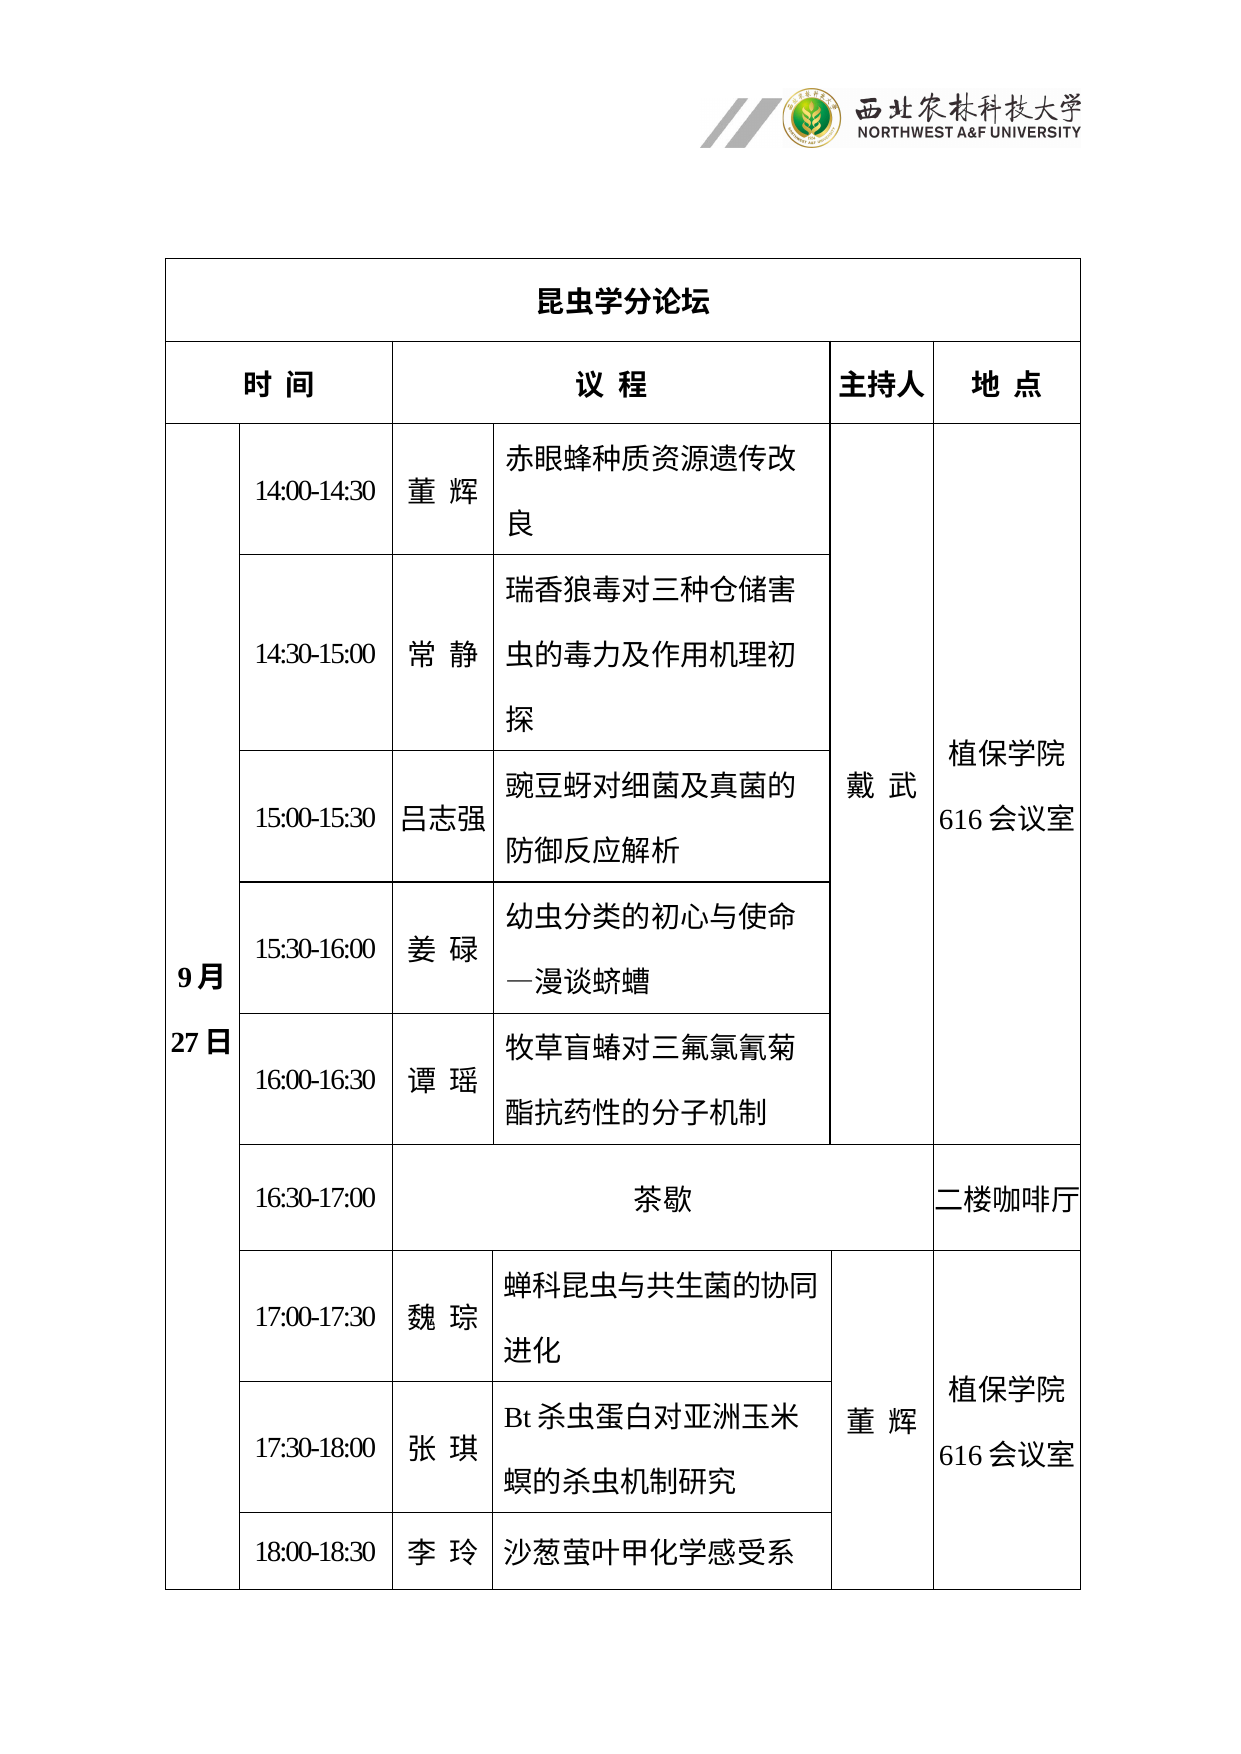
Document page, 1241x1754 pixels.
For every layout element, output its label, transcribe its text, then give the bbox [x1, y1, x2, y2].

table_cell 李 玲 [393, 1513, 492, 1589]
table_cell 蝉科昆虫与共生菌的协同进化 [493, 1251, 831, 1381]
table_cell 植保学院616会议室 [934, 424, 1080, 1143]
table_cell 17:30-18:00 [240, 1382, 392, 1512]
table_cell 瑞香狼毒对三种仓储害虫的毒力及作用机理初探 [494, 555, 829, 750]
table_cell 董 辉 [393, 424, 493, 554]
table_cell 戴 武 [831, 424, 933, 1143]
table_cell 15:30-16:00 [240, 883, 392, 1012]
table_cell Bt杀虫蛋白对亚洲玉米螟的杀虫机制研究 [493, 1382, 831, 1512]
table_cell 姜 碌 [393, 883, 493, 1012]
table_cell 二楼咖啡厅 [934, 1145, 1080, 1250]
table_cell 14:00-14:30 [240, 424, 392, 554]
table_cell 董 辉 [832, 1251, 933, 1589]
table_cell 主持人 [831, 342, 933, 423]
picture [699, 88, 1081, 148]
table_cell 17:00-17:30 [240, 1251, 392, 1381]
table_cell 地 点 [934, 342, 1080, 423]
table_cell 幼虫分类的初心与使命—漫谈蛴螬 [494, 883, 829, 1012]
table_cell 牧草盲蝽对三氟氯氰菊酯抗药性的分子机制 [494, 1014, 829, 1143]
table_cell 14:30-15:00 [240, 555, 392, 750]
table_cell 时 间 [166, 342, 392, 423]
table_cell 魏 琮 [393, 1251, 492, 1381]
table_cell 沙葱萤叶甲化学感受系统及其分子机制 [493, 1513, 831, 1589]
table_cell 植保学院616会议室 [934, 1251, 1080, 1589]
table_cell 9月27日 [166, 424, 239, 1589]
table_cell 赤眼蜂种质资源遗传改良 [494, 424, 829, 554]
table_cell 18:00-18:30 [240, 1513, 392, 1589]
table_header 昆虫学分论坛 [166, 259, 1080, 341]
table_cell 16:30-17:00 [240, 1145, 392, 1250]
table_cell 16:00-16:30 [240, 1014, 392, 1143]
table_cell 常 静 [393, 555, 493, 750]
table_cell 茶歇 [393, 1145, 933, 1250]
table_cell 张 琪 [393, 1382, 492, 1512]
table_cell 15:00-15:30 [240, 751, 392, 881]
table_cell 谭 瑶 [393, 1014, 493, 1143]
table_cell 豌豆蚜对细菌及真菌的防御反应解析 [494, 751, 829, 881]
table_cell 吕志强 [393, 751, 493, 881]
table_cell 议 程 [393, 342, 829, 423]
